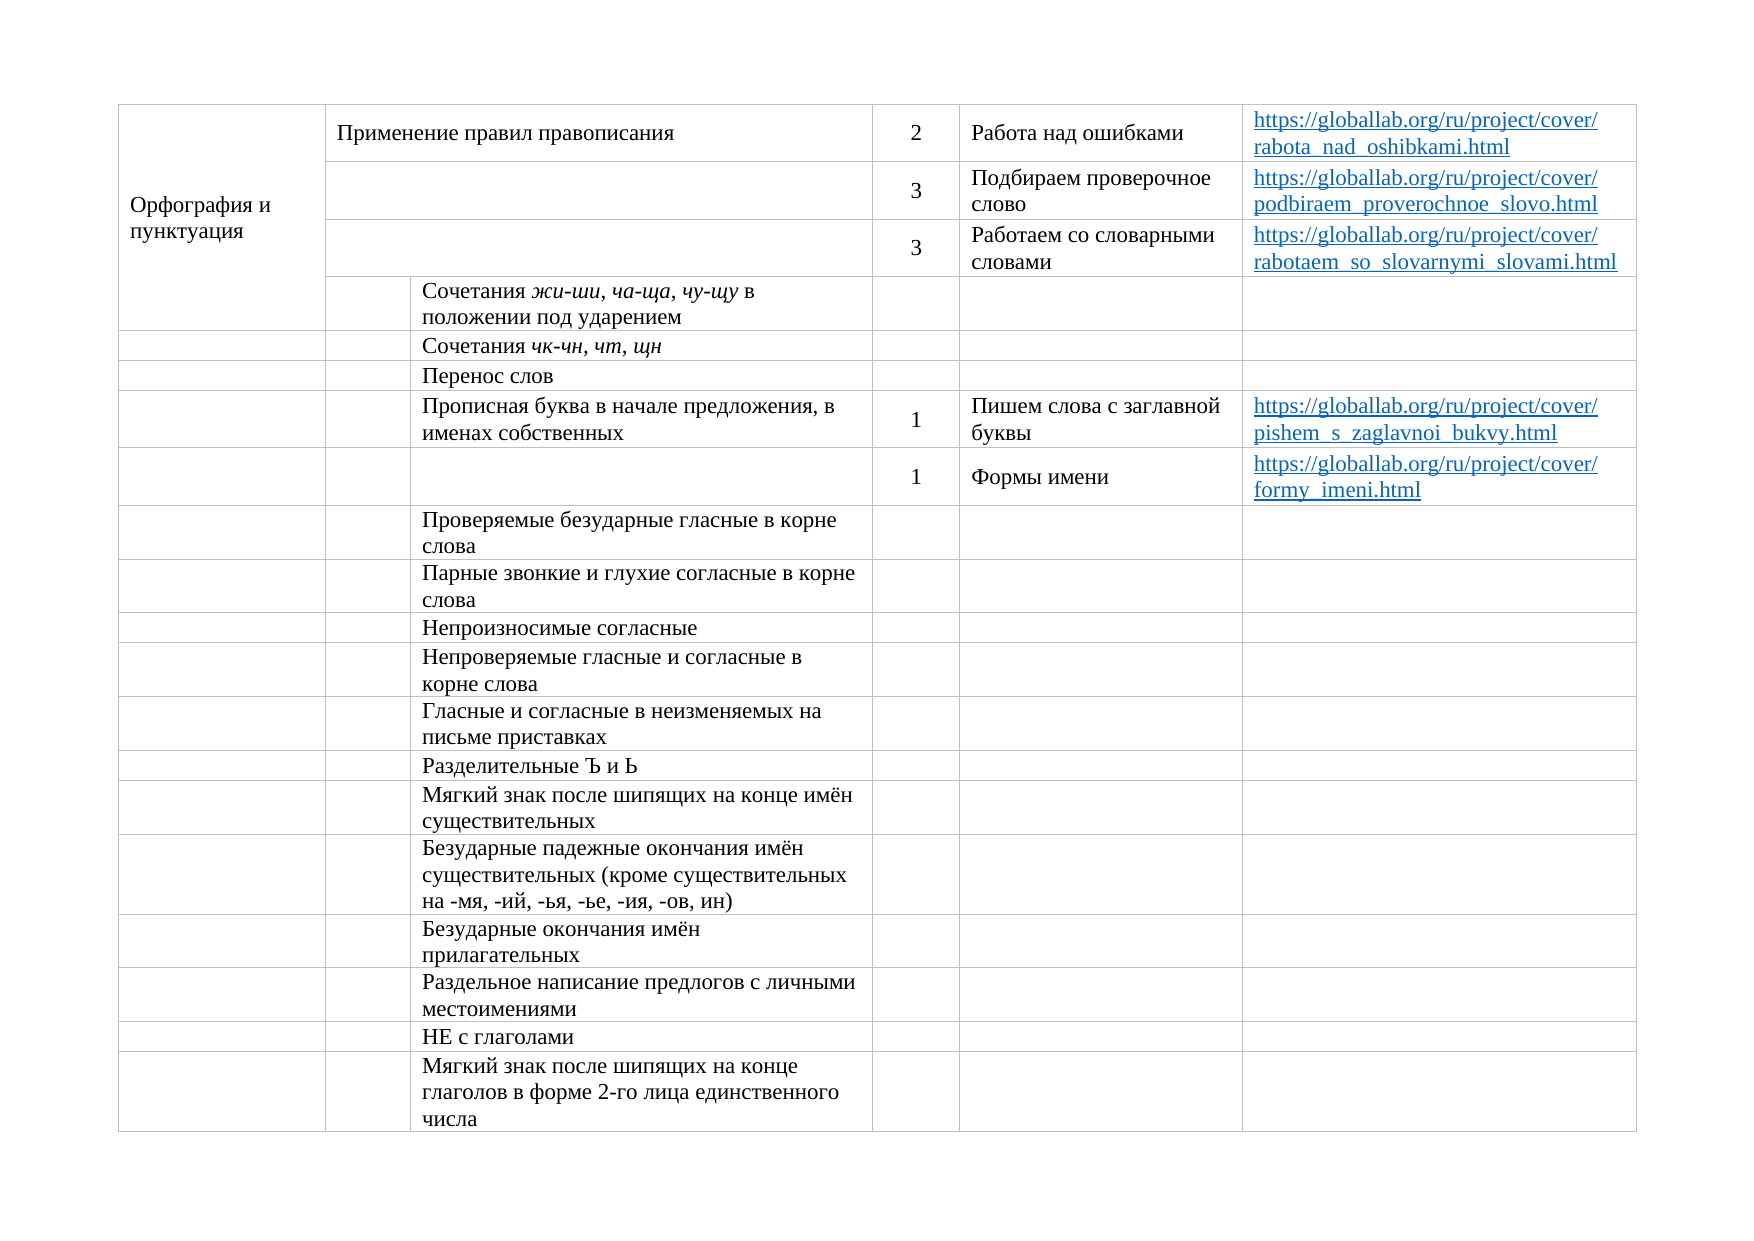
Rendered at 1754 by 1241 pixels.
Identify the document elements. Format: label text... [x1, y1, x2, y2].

table_cell Раздельное написание предлогов с личными местоимениями [411, 968, 872, 1021]
table_cell [326, 220, 872, 276]
table_cell 3 [873, 220, 959, 276]
table_cell [960, 835, 1242, 913]
table_cell [119, 968, 325, 1021]
table_cell [873, 331, 959, 360]
table_cell [119, 643, 325, 696]
table_cell Безударные окончания имён прилагательных [411, 915, 872, 967]
table_cell https://globallab.org/ru/project/cover/podbiraem_proverochnoe_slovo.html [1243, 162, 1636, 218]
table_cell Работаем со словарными словами [960, 220, 1242, 276]
table_cell Прописная буква в начале предложения, в именах собственных [411, 391, 872, 447]
table_cell [873, 968, 959, 1021]
table_cell [119, 1022, 325, 1051]
table_cell [326, 781, 410, 833]
table_cell [960, 751, 1242, 780]
table_cell https://globallab.org/ru/project/cover/formy_imeni.html [1243, 448, 1636, 505]
table_cell [326, 506, 410, 558]
table_cell 2 [873, 105, 959, 161]
table_cell Непроверяемые гласные и согласные в корне слова [411, 643, 872, 696]
table_cell Мягкий знак после шипящих на конце глаголов в форме 2-го лица единственного числа [411, 1052, 872, 1131]
table_cell [873, 751, 959, 780]
table_cell [873, 915, 959, 967]
table_cell [326, 162, 872, 218]
table_cell [960, 613, 1242, 642]
table_cell [326, 613, 410, 642]
table_cell [873, 506, 959, 558]
table_cell https://globallab.org/ru/project/cover/pishem_s_zaglavnoi_bukvy.html [1243, 391, 1636, 447]
table_cell [960, 915, 1242, 967]
table_cell [1243, 1022, 1636, 1051]
table_cell [960, 331, 1242, 360]
table_cell [873, 560, 959, 612]
table_cell [960, 781, 1242, 833]
table_cell [326, 697, 410, 750]
table_cell НЕ с глаголами [411, 1022, 872, 1051]
table_cell [119, 506, 325, 558]
table_cell [326, 560, 410, 612]
table_cell Проверяемые безударные гласные в корне слова [411, 506, 872, 558]
table_cell [873, 361, 959, 390]
table_cell [1243, 613, 1636, 642]
table_cell [873, 277, 959, 330]
table_cell [1243, 697, 1636, 750]
table_cell [1243, 968, 1636, 1021]
table_cell Непроизносимые согласные [411, 613, 872, 642]
table_cell [960, 506, 1242, 558]
table_cell [960, 560, 1242, 612]
table_cell [873, 643, 959, 696]
table_cell [873, 1052, 959, 1131]
table_cell Пишем слова с заглавной буквы [960, 391, 1242, 447]
table_cell [960, 697, 1242, 750]
table_cell [326, 643, 410, 696]
table_cell [1243, 643, 1636, 696]
table_cell [326, 751, 410, 780]
table_cell [1243, 506, 1636, 558]
table_cell [873, 697, 959, 750]
table_cell [1243, 1052, 1636, 1131]
table_cell [119, 751, 325, 780]
table_cell [326, 391, 410, 447]
table_cell [1243, 781, 1636, 833]
table_cell Безударные падежные окончания имён существительных (кроме существительных на -мя, -ий, -ья, -ье, -ия, -ов, ин) [411, 835, 872, 913]
table_cell [326, 1052, 410, 1131]
table_cell [960, 1022, 1242, 1051]
table_cell Формы имени [960, 448, 1242, 505]
table_cell [1243, 751, 1636, 780]
table_cell [326, 331, 410, 360]
table_cell [326, 968, 410, 1021]
table_cell [960, 277, 1242, 330]
table_cell [411, 448, 872, 505]
table_cell [873, 835, 959, 913]
table_cell [119, 391, 325, 447]
table_cell Сочетания жи-ши, ча-ща, чу-щу в положении под ударением [411, 277, 872, 330]
table_cell [119, 915, 325, 967]
table_cell [326, 835, 410, 913]
table_cell [960, 361, 1242, 390]
table_cell Перенос слов [411, 361, 872, 390]
table_cell Орфография и пунктуация [119, 105, 325, 330]
table_cell [119, 697, 325, 750]
table_cell https://globallab.org/ru/project/cover/rabotaem_so_slovarnymi_slovami.html [1243, 220, 1636, 276]
table_cell 1 [873, 391, 959, 447]
table_cell [960, 643, 1242, 696]
table_cell [960, 1052, 1242, 1131]
table_cell Мягкий знак после шипящих на конце имён существительных [411, 781, 872, 833]
table_cell Работа над ошибками [960, 105, 1242, 161]
table_cell [873, 613, 959, 642]
table_cell [326, 448, 410, 505]
table_cell [326, 361, 410, 390]
table_cell [1243, 560, 1636, 612]
table_cell Гласные и согласные в неизменяемых на письме приставках [411, 697, 872, 750]
table_cell [1243, 361, 1636, 390]
table_cell [119, 448, 325, 505]
table_cell Разделительные Ъ и Ь [411, 751, 872, 780]
table_cell Парные звонкие и глухие согласные в корне слова [411, 560, 872, 612]
table_cell [1243, 331, 1636, 360]
table_cell Применение правил правописания [326, 105, 872, 161]
table_cell 1 [873, 448, 959, 505]
table_cell 3 [873, 162, 959, 218]
table_cell [960, 968, 1242, 1021]
table_cell [873, 1022, 959, 1051]
table_cell [326, 277, 410, 330]
table_cell [119, 560, 325, 612]
table_cell [326, 915, 410, 967]
table_cell [119, 361, 325, 390]
table_cell Сочетания чк-чн, чт, щн [411, 331, 872, 360]
table_cell [326, 1022, 410, 1051]
table_cell [119, 1052, 325, 1131]
table_cell https://globallab.org/ru/project/cover/rabota_nad_oshibkami.html [1243, 105, 1636, 161]
table_cell [119, 331, 325, 360]
table_cell [119, 835, 325, 913]
table_cell [1243, 915, 1636, 967]
table_cell [119, 781, 325, 833]
table_cell Подбираем проверочное слово [960, 162, 1242, 218]
table_cell [1243, 835, 1636, 913]
table_cell [119, 613, 325, 642]
table_cell [1243, 277, 1636, 330]
table_cell [873, 781, 959, 833]
